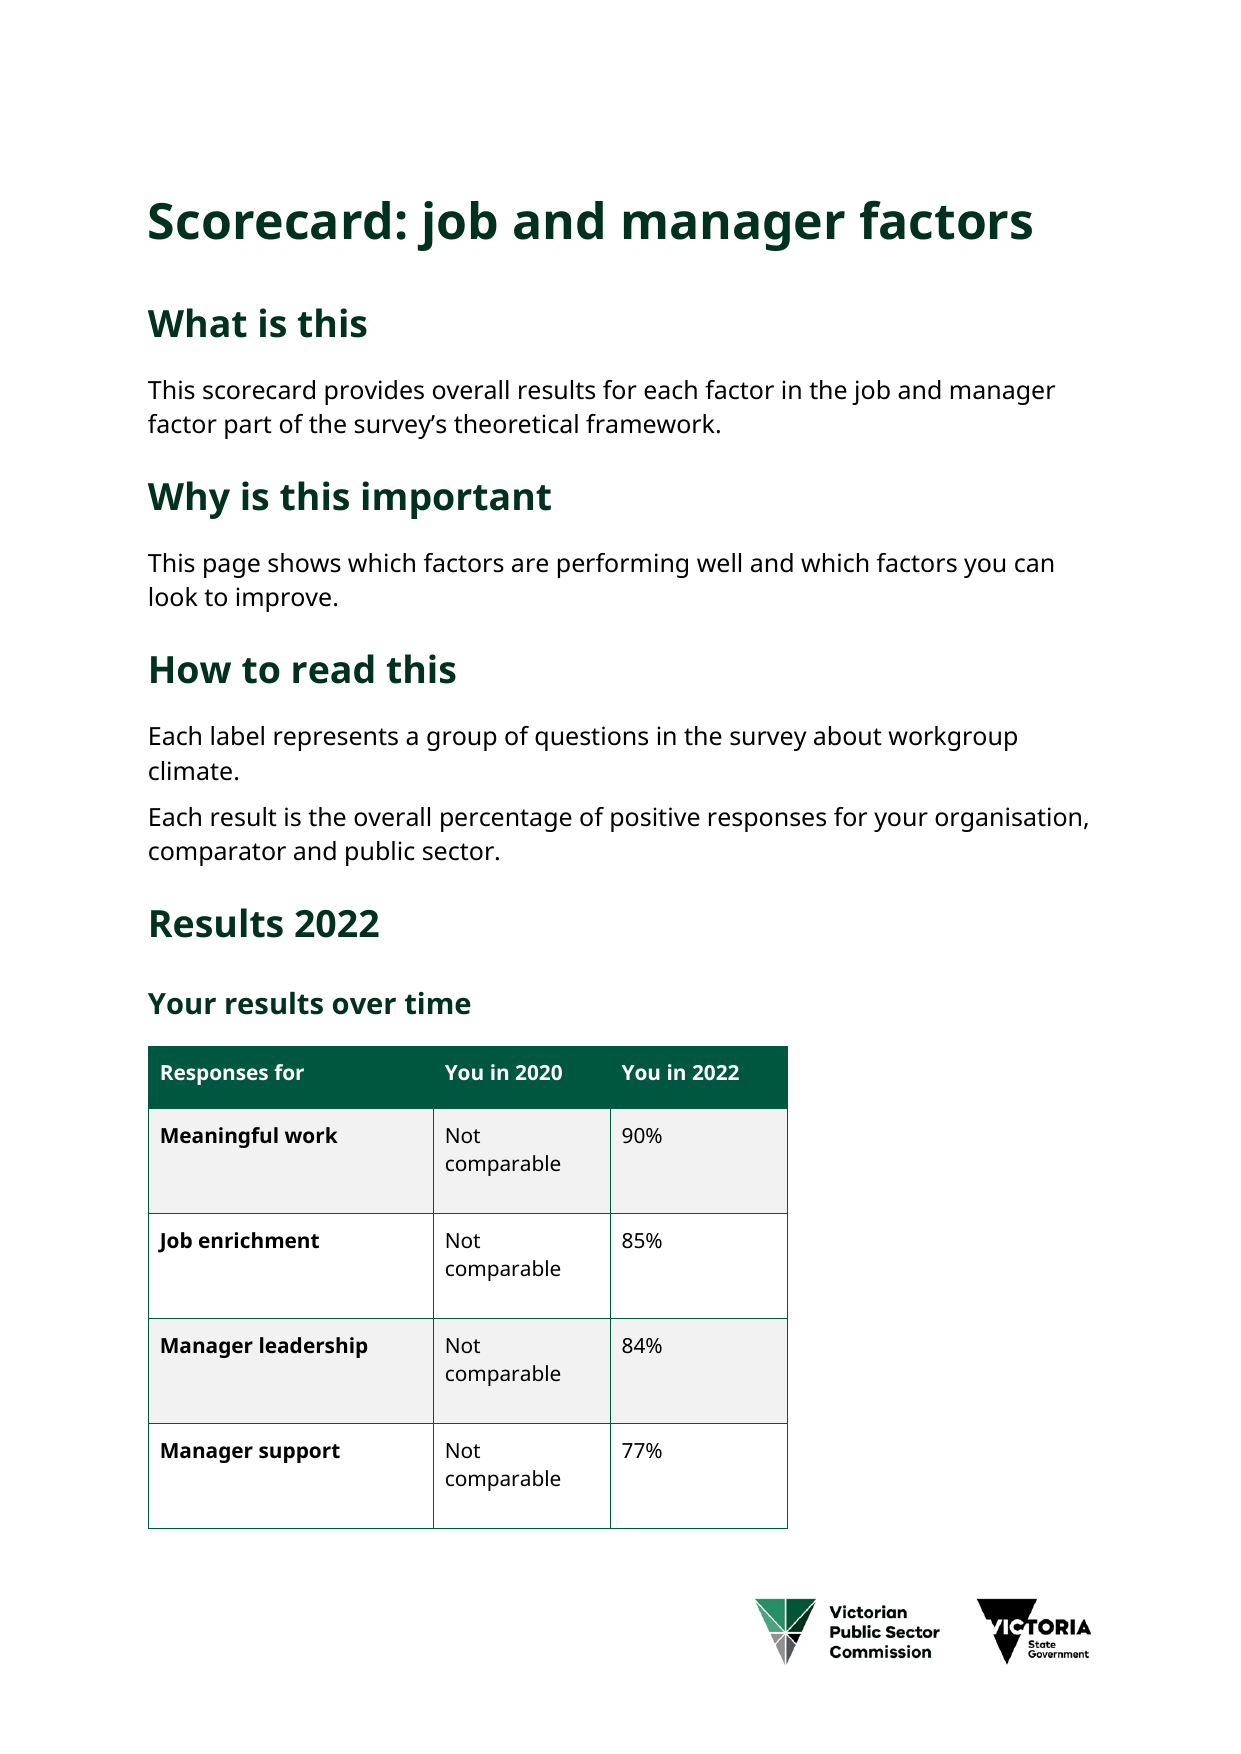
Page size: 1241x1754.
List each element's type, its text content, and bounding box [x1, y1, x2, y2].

text Each result is the overall percentage of positive responses for your organisation, comparator and public sector. [148, 799, 1092, 868]
subtitle How to read this [148, 643, 1092, 694]
text This scorecard provides overall results for each factor in the job and manager factor part of the survey’s theoretical framework. [148, 373, 1092, 441]
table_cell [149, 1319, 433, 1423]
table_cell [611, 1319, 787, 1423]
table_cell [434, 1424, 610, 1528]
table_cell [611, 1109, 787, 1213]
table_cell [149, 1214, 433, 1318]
text Each label represents a group of questions in the survey about workgroup climate. [148, 719, 1092, 787]
text This page shows which factors are performing well and which factors you can look to improve. [148, 546, 1092, 614]
subtitle Why is this important [148, 470, 1092, 521]
picture [754, 1598, 1093, 1666]
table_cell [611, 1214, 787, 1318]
subtitle Scorecard: job and manager factors [148, 186, 1092, 254]
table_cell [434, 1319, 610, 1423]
subtitle Your results over time [148, 983, 1092, 1023]
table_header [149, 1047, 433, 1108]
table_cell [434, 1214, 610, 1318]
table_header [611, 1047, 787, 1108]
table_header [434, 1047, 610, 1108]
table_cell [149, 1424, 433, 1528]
subtitle What is this [148, 297, 1092, 348]
subtitle Results 2022 [148, 897, 1092, 948]
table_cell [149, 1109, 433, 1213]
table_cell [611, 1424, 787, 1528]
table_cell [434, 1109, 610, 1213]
